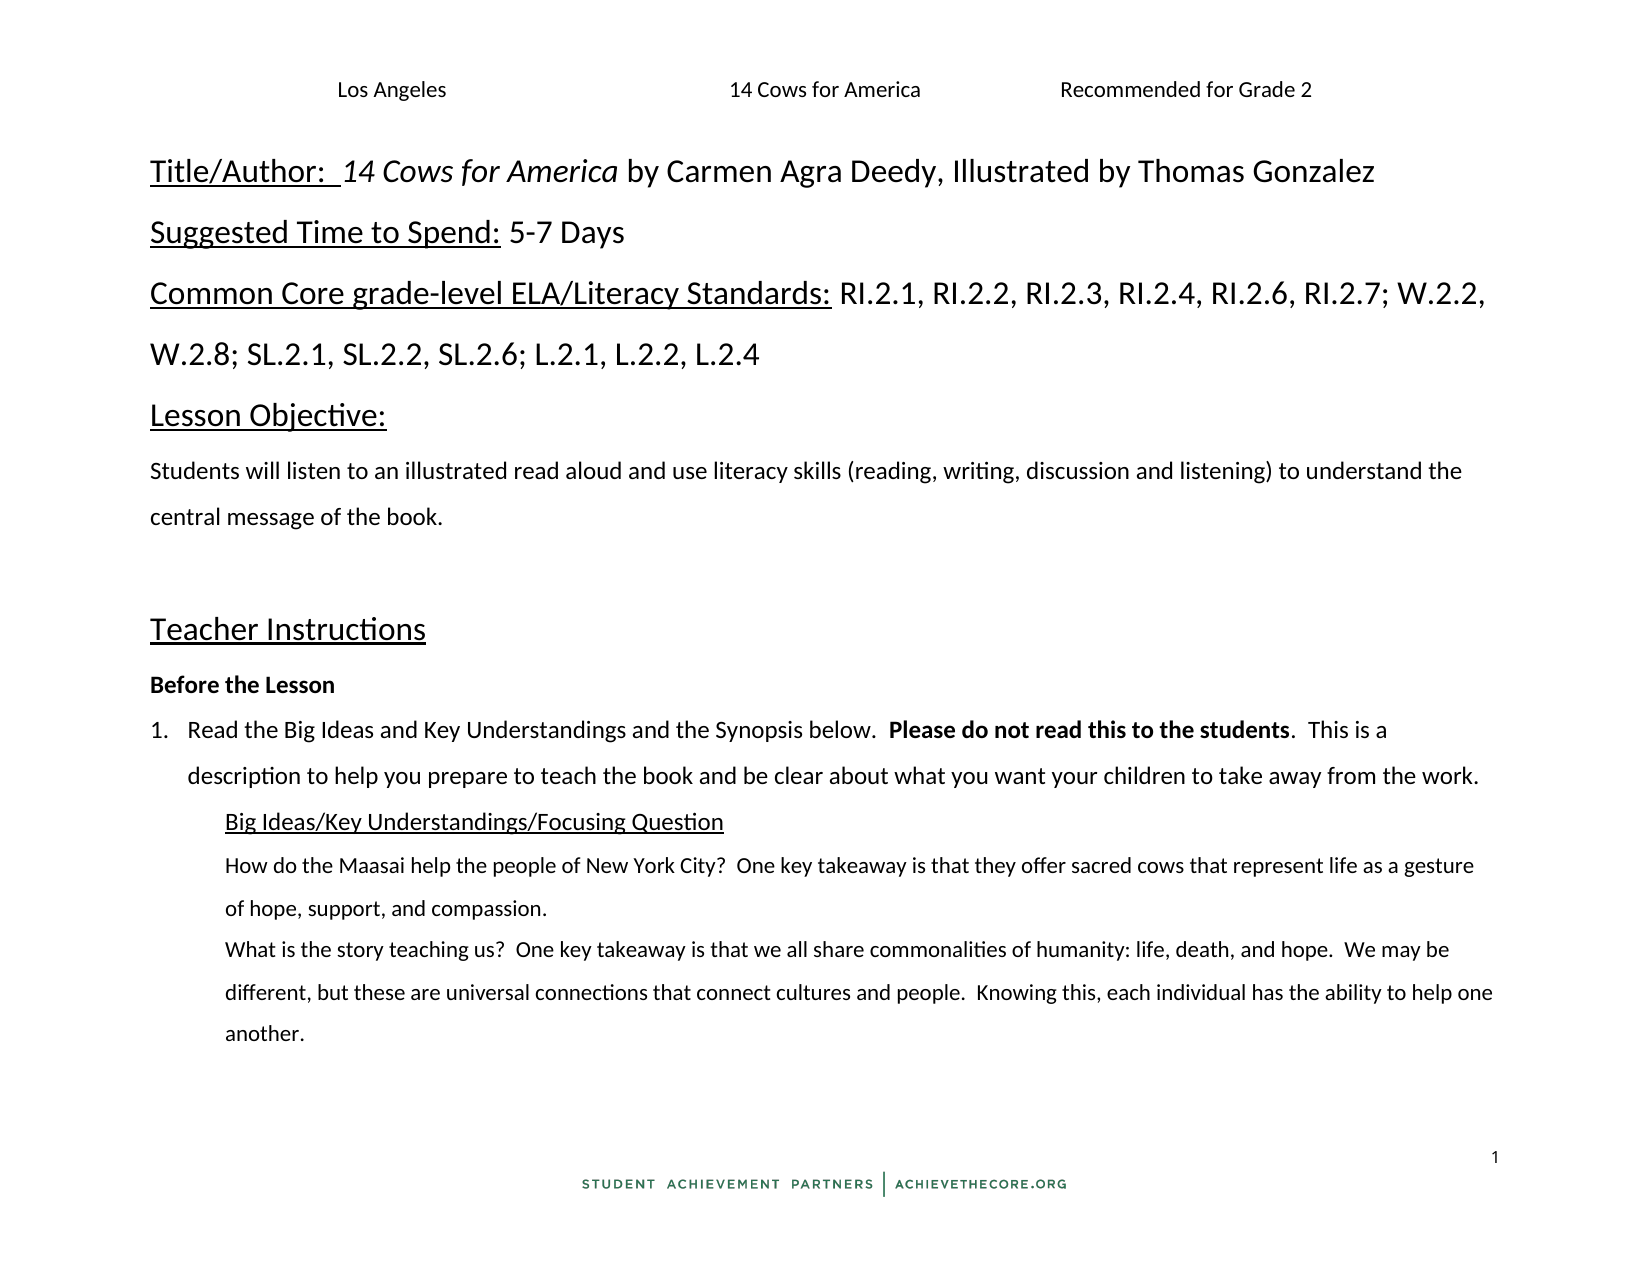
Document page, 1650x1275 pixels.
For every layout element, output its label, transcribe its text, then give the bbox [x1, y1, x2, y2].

text Common Core grade-level ELA/Literacy Standards: RI.2.1, RI.2.2, RI.2.3, RI.2.4, RI.2.6, RI.2.7; W.2.2, W.2.8; SL.2.1, SL.2.2, SL.2.6; L.2.1, L.2.2, L.2.4 [150, 272, 1500, 374]
text Students will listen to an illustrated read aloud and use literacy skills (reading, writing, discussion and listening) to understand the central message of the book. [150, 455, 1500, 531]
picture [571, 1168, 1079, 1200]
text Title/Author: 14 Cows for America by Carmen Agra Deedy, Illustrated by Thomas Gonzalez [150, 150, 1500, 191]
text Lesson Objective: [150, 394, 1500, 435]
list Read the Big Ideas and Key Understandings and the Synopsis below. Please do not read this to the students. This is a description to help you prepare to teach the book and be clear about what you want your children to take away from the work. [150, 714, 1500, 791]
text Before the Lesson [150, 669, 1500, 699]
text How do the Maasai help the people of New York City? One key takeaway is that they offer sacred cows that represent life as a gesture of hope, support, and compassion. [225, 852, 1500, 922]
text Teacher Instructions [150, 608, 1500, 648]
text What is the story teaching us? One key takeaway is that we all share commonalities of humanity: life, death, and hope. We may be different, but these are universal connections that connect cultures and people. Knowing this, each individual has the ability to help one another. [225, 936, 1500, 1048]
text Big Ideas/Key Understandings/Focusing Question [150, 806, 1500, 836]
text Suggested Time to Spend: 5-7 Days [150, 211, 1500, 252]
